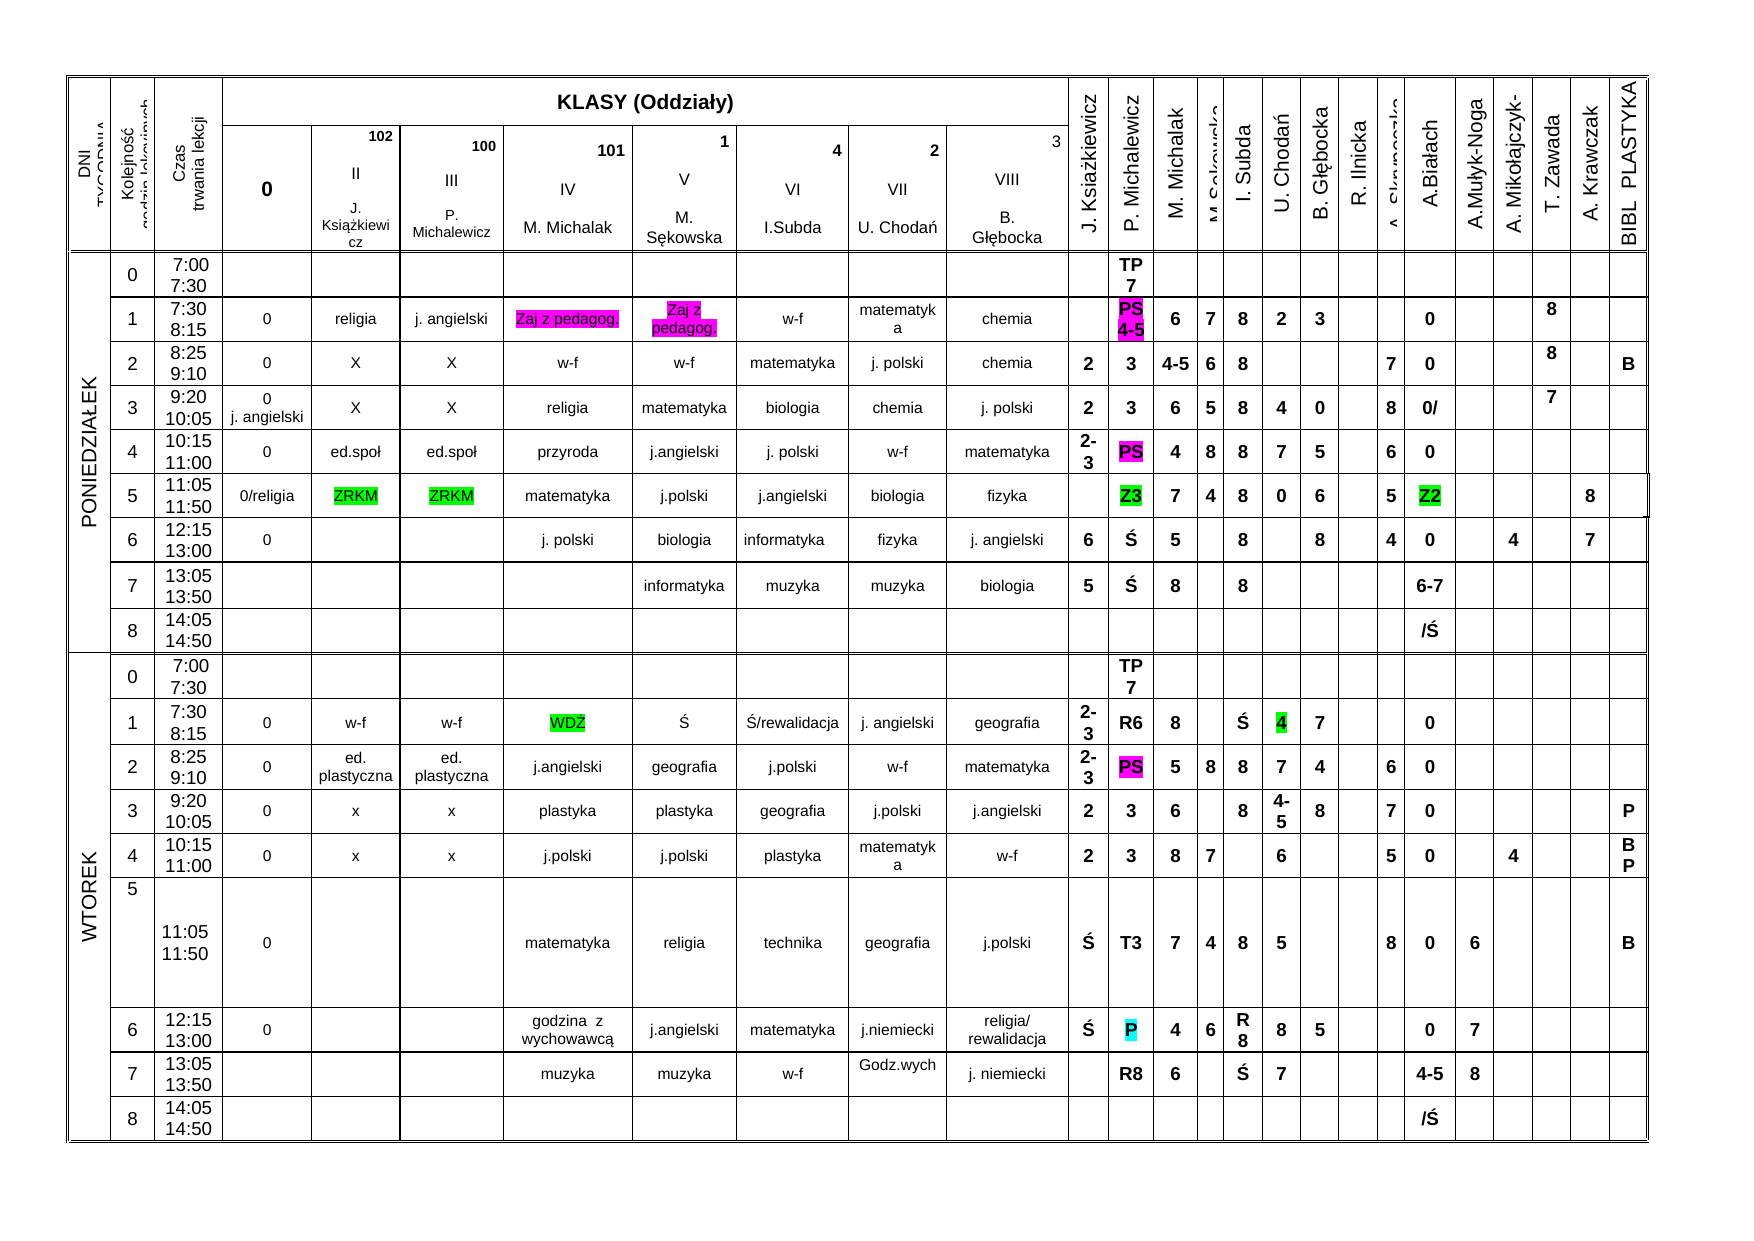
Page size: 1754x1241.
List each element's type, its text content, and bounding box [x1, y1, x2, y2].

table_cell 0 [1405, 430, 1455, 473]
table_cell 5 [1378, 474, 1404, 517]
table_cell [1456, 655, 1493, 698]
table_cell [1533, 609, 1570, 652]
table_cell [1339, 790, 1377, 833]
table_header I. Subda [1224, 78, 1262, 250]
table_cell 0 [1405, 298, 1455, 341]
table_cell matematyka [504, 878, 632, 1007]
table_cell [1263, 655, 1300, 698]
table_cell X [312, 342, 399, 385]
table_cell [1494, 430, 1532, 473]
table_cell [1339, 745, 1377, 788]
table_cell [633, 1097, 736, 1140]
table_cell [1154, 1097, 1197, 1140]
table_cell plastyka [633, 790, 736, 833]
table_cell 4 [1494, 518, 1532, 561]
table_cell [1533, 655, 1570, 698]
table_cell plastyka [737, 834, 848, 877]
table_cell 0 [1405, 342, 1455, 385]
table_cell 0 [111, 655, 154, 698]
table_cell [1154, 609, 1197, 652]
table_cell fizyka [947, 474, 1068, 517]
table_cell [1533, 430, 1570, 473]
table_cell [1263, 253, 1300, 296]
table_cell [312, 1097, 399, 1140]
table_cell [223, 1053, 311, 1096]
table_cell 7 [1198, 834, 1223, 877]
table_cell 0/ [1405, 386, 1455, 429]
table_cell [1571, 1053, 1609, 1096]
table_cell Zaj z pedagog. [633, 298, 736, 341]
table_cell [1378, 253, 1404, 296]
table_cell [1456, 430, 1493, 473]
table_cell [1571, 790, 1609, 833]
table_cell [1198, 1097, 1223, 1140]
table_cell [1069, 1053, 1108, 1096]
table_cell Z2 [1405, 474, 1455, 517]
table_cell [504, 253, 632, 296]
table_cell 6 [1198, 1008, 1223, 1051]
table_cell [1224, 655, 1262, 698]
table_cell [1069, 298, 1108, 341]
table_header A.Białach [1405, 78, 1455, 250]
table_cell 6 [1154, 386, 1197, 429]
table_cell j.niemiecki [849, 1008, 946, 1051]
table_cell muzyka [633, 1053, 736, 1096]
table_cell muzyka [504, 1053, 632, 1096]
table_cell 8 [1154, 834, 1197, 877]
table_cell matematyka [947, 430, 1068, 473]
table_cell [1456, 342, 1493, 385]
table_cell [1456, 609, 1493, 652]
table_cell 8 [1224, 563, 1262, 608]
table_cell [401, 878, 503, 1007]
table_cell 4-5 [1154, 342, 1197, 385]
table_cell 4-5 [1263, 790, 1300, 833]
table_cell x [312, 790, 399, 833]
table_cell 8 [1533, 342, 1570, 385]
table_cell Ś [1224, 699, 1262, 744]
table_cell [1456, 474, 1493, 517]
table_cell 5 [111, 878, 154, 1007]
table_cell 9:20 10:05 [155, 386, 222, 429]
table_cell 0 [223, 1008, 311, 1051]
table_cell x [401, 834, 503, 877]
table_cell 8 [1198, 430, 1223, 473]
table_cell [1610, 474, 1647, 517]
table_cell 6 [1198, 342, 1223, 385]
table_cell biologia [737, 386, 848, 429]
table_cell 3 [1301, 298, 1338, 341]
table_cell [1301, 878, 1338, 1007]
table_cell technika [737, 878, 848, 1007]
table_cell 7 [1198, 298, 1223, 341]
table_cell 0 [1263, 474, 1300, 517]
table_cell 0 [223, 126, 311, 250]
table_cell ed.społ [401, 430, 503, 473]
table_cell [1154, 655, 1197, 698]
table_cell 2 [1069, 790, 1108, 833]
table_cell 7 [1263, 430, 1300, 473]
table_cell [1533, 878, 1570, 1007]
table_cell 8 [111, 609, 154, 652]
table_cell [849, 253, 946, 296]
table_cell X [401, 342, 503, 385]
table_cell [1069, 609, 1108, 652]
table_cell j. angielski [947, 518, 1068, 561]
table_cell 7 [1263, 745, 1300, 788]
table_cell [1069, 1097, 1108, 1140]
table_cell [1533, 834, 1570, 877]
table_cell [1198, 1053, 1223, 1096]
table_cell w-f [504, 342, 632, 385]
table_cell 2 [1069, 386, 1108, 429]
table_cell 0 [223, 834, 311, 877]
table_cell [1456, 563, 1493, 608]
table_cell [1339, 518, 1377, 561]
table_cell 3 [111, 790, 154, 833]
table_cell 8 [1378, 386, 1404, 429]
table_cell w-f [849, 430, 946, 473]
table_cell [223, 1097, 311, 1140]
table_cell 8 [1224, 790, 1262, 833]
table_cell 4 [1494, 834, 1532, 877]
table_cell ed.społ [312, 430, 399, 473]
table_cell 7 [1378, 342, 1404, 385]
table_cell [1571, 1008, 1609, 1051]
table_cell [947, 609, 1068, 652]
table_cell 7 [1456, 1008, 1493, 1051]
table_cell 5 [1301, 430, 1338, 473]
table_cell 6 [1301, 474, 1338, 517]
table_cell [1610, 1053, 1646, 1096]
table_cell 10:15 11:00 [155, 430, 222, 473]
table_cell [1339, 386, 1377, 429]
table_cell BP [1610, 834, 1646, 877]
table_cell 0 [111, 253, 154, 296]
table_cell [1610, 609, 1646, 652]
table_cell ZRKM [312, 474, 399, 517]
table_cell 7:30 8:15 [155, 298, 222, 341]
table_cell matematyka [633, 386, 736, 429]
table_cell [1378, 298, 1404, 341]
table_cell 3 [1109, 386, 1153, 429]
table_cell [849, 655, 946, 698]
table_cell [1405, 655, 1455, 698]
table_cell PONIEDZIAŁEK [67, 250, 110, 652]
table_cell Ś [1224, 1053, 1262, 1096]
table_cell [1610, 745, 1646, 788]
table_cell 0 [1405, 699, 1455, 744]
table_cell geografia [737, 790, 848, 833]
table_cell [1533, 474, 1570, 517]
table_cell 4 [1198, 474, 1223, 517]
table_cell B [1610, 878, 1646, 1007]
table_cell 7 [1301, 699, 1338, 744]
table_cell j. polski [737, 430, 848, 473]
table_cell 14:0514:50 [155, 1097, 222, 1140]
table_cell [1571, 430, 1609, 473]
table_cell 2 [1263, 298, 1300, 341]
table_cell [1378, 655, 1404, 698]
table_cell [1571, 878, 1609, 1007]
table_cell [1456, 745, 1493, 788]
table_cell 7 [1571, 518, 1609, 561]
table_cell [1405, 253, 1455, 296]
table_cell [1494, 1008, 1532, 1051]
table_cell [1301, 655, 1338, 698]
table_cell 3 [1109, 790, 1153, 833]
table_cell R6 [1109, 699, 1153, 744]
table_cell j.angielski [504, 745, 632, 788]
table_header DNI TYGODNIA [69, 78, 110, 250]
table_cell [1571, 609, 1609, 652]
table_cell 8 [1154, 699, 1197, 744]
table_cell 0 [1405, 745, 1455, 788]
table_cell [1154, 253, 1197, 296]
table_cell 4 [111, 834, 154, 877]
table_cell [1494, 474, 1532, 517]
table_cell [1198, 518, 1223, 561]
table_cell j. polski [504, 518, 632, 561]
table_cell PS [1109, 745, 1153, 788]
table_cell [633, 655, 736, 698]
table_cell muzyka [737, 563, 848, 608]
table_cell P [1109, 1008, 1153, 1051]
table_cell 7:00 7:30 [155, 253, 222, 296]
table_cell 0 [223, 518, 311, 561]
table_cell 3 [111, 386, 154, 429]
table_cell [504, 1097, 632, 1140]
table_cell 0 [223, 298, 311, 341]
table_cell 0 [223, 790, 311, 833]
table_cell [312, 253, 399, 296]
table_cell [1494, 1097, 1532, 1140]
table_cell w-f [401, 699, 503, 744]
table_header Kolejność godzin lekcyjnych [111, 78, 154, 250]
table_cell 4-5 [1405, 1053, 1455, 1096]
table_cell Z3 [1109, 474, 1153, 517]
table_cell [1301, 253, 1338, 296]
table_cell 1 [111, 298, 154, 341]
table_cell [1301, 342, 1338, 385]
table_cell 101 IV M. Michalak [504, 126, 632, 250]
table_cell [223, 655, 311, 698]
table_header A. Mikołajczyk-Ekstow [1494, 78, 1532, 250]
table_cell [1571, 342, 1609, 385]
table_cell matematyka [737, 1008, 848, 1051]
table_cell Ś [1069, 1008, 1108, 1051]
table_cell [947, 1097, 1068, 1140]
table_cell [1610, 298, 1646, 341]
table_cell 12:1513:00 [155, 518, 222, 561]
table_cell [1494, 342, 1532, 385]
table_cell [1456, 298, 1493, 341]
table_cell j.angielski [947, 790, 1068, 833]
table_cell 0 [223, 342, 311, 385]
table_cell [1198, 699, 1223, 744]
table_cell P [1610, 790, 1646, 833]
table_cell 8 [1224, 878, 1262, 1007]
table_cell [1533, 253, 1570, 296]
table_cell 3 [1109, 834, 1153, 877]
table_cell x [312, 834, 399, 877]
table_cell 7 [1378, 790, 1404, 833]
table_cell 7 [1533, 386, 1570, 429]
table_cell X [312, 386, 399, 429]
table_cell 8 [1571, 474, 1609, 517]
table_cell [1301, 1053, 1338, 1096]
table_header T. Zawada [1533, 78, 1570, 250]
table_cell godzina z wychowawcą [504, 1008, 632, 1051]
table_cell [1378, 699, 1404, 744]
table_cell 6 [111, 1008, 154, 1051]
table_cell [1378, 1008, 1404, 1051]
table_cell TP7 [1109, 253, 1153, 296]
table_cell [737, 609, 848, 652]
table_cell 4 [1263, 386, 1300, 429]
table_cell [401, 655, 503, 698]
table_cell [1263, 563, 1300, 608]
table_cell [1533, 790, 1570, 833]
table_cell [1224, 1097, 1262, 1140]
table_header KLASY (Oddziały) [223, 78, 1068, 125]
table_cell 8 [1224, 298, 1262, 341]
table_cell [947, 253, 1068, 296]
table_cell [1263, 518, 1300, 561]
table_cell [1339, 298, 1377, 341]
table_cell [1339, 253, 1377, 296]
table_cell 6 [1154, 1053, 1197, 1096]
table_cell 6 [1069, 518, 1108, 561]
table_cell R8 [1109, 1053, 1153, 1096]
table_cell 8:25 9:10 [155, 342, 222, 385]
table_cell 7 [1263, 1053, 1300, 1096]
table_cell 6 [111, 518, 154, 561]
table_cell j.polski [849, 790, 946, 833]
table_cell [1610, 518, 1646, 561]
table_cell Ś [1069, 878, 1108, 1007]
table_cell [1571, 745, 1609, 788]
table_header A.Mułyk-Noga [1456, 78, 1493, 250]
table_cell religia/ rewalidacja [947, 1008, 1068, 1051]
table_cell 7 [111, 1053, 154, 1096]
table_cell [1224, 834, 1262, 877]
table_cell [849, 1097, 946, 1140]
table_cell 6 [1154, 298, 1197, 341]
table_cell [1339, 834, 1377, 877]
table_cell [1456, 699, 1493, 744]
table_cell 7:30 8:15 [155, 699, 222, 744]
table_cell 10:15 11:00 [155, 834, 222, 877]
table_cell matematyka [849, 298, 946, 341]
table_cell [1571, 1097, 1609, 1140]
table_cell [401, 253, 503, 296]
table_cell [1339, 1008, 1377, 1051]
table_cell T3 [1109, 878, 1153, 1007]
table_header Czas trwania lekcji [155, 78, 222, 250]
table_cell 8 [1224, 386, 1262, 429]
table_cell 11:0511:50 [155, 474, 222, 517]
table_cell 2 [111, 342, 154, 385]
table_cell [1494, 790, 1532, 833]
table_cell [504, 655, 632, 698]
table_cell 4 [1301, 745, 1338, 788]
table_cell [1339, 699, 1377, 744]
table_cell w-f [633, 342, 736, 385]
table_cell [1339, 655, 1377, 698]
table_cell 9:20 10:05 [155, 790, 222, 833]
table_cell 8 [1154, 563, 1197, 608]
table_cell 0 [1405, 1008, 1455, 1051]
table_cell j.polski [633, 834, 736, 877]
table_cell 8 [1533, 298, 1570, 341]
table_cell 7 [1154, 878, 1197, 1007]
table_cell Ś [1109, 563, 1153, 608]
table_cell 8 [1198, 745, 1223, 788]
table_cell 2-3 [1069, 745, 1108, 788]
table_cell 5 [1263, 878, 1300, 1007]
table_cell 5 [1378, 834, 1404, 877]
table_cell j.polski [947, 878, 1068, 1007]
table_cell 4 [1198, 878, 1223, 1007]
table_cell [1339, 878, 1377, 1007]
table_cell [1456, 834, 1493, 877]
table_cell [1610, 1097, 1648, 1140]
table_cell [1494, 745, 1532, 788]
table_cell Ś [633, 699, 736, 744]
table_cell [1533, 745, 1570, 788]
table_cell 8 [1378, 878, 1404, 1007]
table_cell 8 [111, 1097, 154, 1140]
table_cell 8 [1263, 1008, 1300, 1051]
table_cell 2 VII U. Chodań [849, 126, 946, 250]
table_cell 0 [1405, 790, 1455, 833]
table_header A. Skrypoczka [1378, 78, 1404, 250]
table_cell [401, 1053, 503, 1096]
table_cell [1571, 655, 1609, 698]
table_cell 0 [223, 430, 311, 473]
table_cell /Ś [1405, 1097, 1455, 1140]
table_cell w-f [947, 834, 1068, 877]
table_cell [1571, 563, 1609, 608]
table_cell TP7 [1109, 655, 1153, 698]
table_cell [1533, 1008, 1570, 1051]
table_cell 13:0513:50 [155, 1053, 222, 1096]
table_cell 5 [1154, 518, 1197, 561]
table_cell [1339, 430, 1377, 473]
table_cell j. polski [849, 342, 946, 385]
table_cell [1494, 878, 1532, 1007]
table_cell 6 [1378, 745, 1404, 788]
table_cell w-f [737, 1053, 848, 1096]
table_cell 8 [1224, 342, 1262, 385]
table_cell 4 [1154, 1008, 1197, 1051]
table_cell [1198, 609, 1223, 652]
table_cell [1571, 386, 1609, 429]
table_cell 0 [223, 745, 311, 788]
table_cell [1301, 834, 1338, 877]
table_header A. Krawczak [1571, 78, 1609, 250]
table_cell informatyka [737, 518, 848, 561]
table_cell [1198, 655, 1223, 698]
table_cell 8 [1224, 430, 1262, 473]
table_cell Ś [1109, 518, 1153, 561]
table_cell 0/religia [223, 474, 311, 517]
table_cell [504, 563, 632, 608]
table_cell [401, 1097, 503, 1140]
table_cell [312, 1008, 399, 1051]
table_cell j. angielski [849, 699, 946, 744]
table_cell [1456, 386, 1493, 429]
table_cell ed. plastyczna [312, 745, 399, 788]
table_cell [849, 609, 946, 652]
table_header R. Ilnicka [1339, 78, 1377, 250]
table_cell [1494, 298, 1532, 341]
table_cell [1378, 609, 1404, 652]
table_cell [1494, 609, 1532, 652]
table_cell 8 [1301, 790, 1338, 833]
table_cell 12:1513:00 [155, 1008, 222, 1051]
table_cell 7 [1154, 474, 1197, 517]
table_cell [1378, 1097, 1404, 1140]
table_cell [1263, 342, 1300, 385]
table_cell [312, 878, 399, 1007]
table_cell [312, 609, 399, 652]
table_cell [1571, 298, 1609, 341]
table_cell [1494, 253, 1532, 296]
table_cell w-f [312, 699, 399, 744]
table_cell 8 [1301, 518, 1338, 561]
table_cell j.polski [737, 745, 848, 788]
table_cell [1494, 655, 1532, 698]
table_cell chemia [947, 342, 1068, 385]
table_cell 8 [1224, 474, 1262, 517]
table_cell 5 [1069, 563, 1108, 608]
table_cell religia [504, 386, 632, 429]
table_cell [1571, 699, 1609, 744]
table_cell ZRKM [401, 474, 503, 517]
table_cell [1198, 563, 1223, 608]
table_cell [633, 609, 736, 652]
table_cell 8 [1224, 745, 1262, 788]
table_cell Ś/rewalidacja [737, 699, 848, 744]
table_cell [1456, 253, 1493, 296]
table_cell 6-7 [1405, 563, 1455, 608]
table_cell [1198, 790, 1223, 833]
table_cell informatyka [633, 563, 736, 608]
table_cell WTOREK [69, 653, 110, 1140]
table_header P. Michalewicz [1109, 78, 1153, 250]
table_cell chemia [849, 386, 946, 429]
table_cell 14:0514:50 [155, 609, 222, 652]
table_cell 13:0513:50 [155, 563, 222, 608]
table_cell [312, 563, 399, 608]
table_cell 0 [1405, 518, 1455, 561]
table_cell B [1610, 342, 1646, 385]
table_cell chemia [947, 298, 1068, 341]
table_cell plastyka [504, 790, 632, 833]
table_cell matematyka [737, 342, 848, 385]
table_cell geografia [947, 699, 1068, 744]
table_cell 5 [1154, 745, 1197, 788]
table_cell [1456, 1097, 1493, 1140]
table_cell x [401, 790, 503, 833]
table_cell [1339, 342, 1377, 385]
table_cell 2 [111, 745, 154, 788]
table_cell j.polski [504, 834, 632, 877]
table_cell religia [312, 298, 399, 341]
table_cell religia [633, 878, 736, 1007]
table_cell X [401, 386, 503, 429]
table_cell matematyka [849, 834, 946, 877]
table_cell j.polski [633, 474, 736, 517]
table_cell 5 [1198, 386, 1223, 429]
table_cell [1494, 1053, 1532, 1096]
table_cell [1494, 563, 1532, 608]
table_cell w-f [737, 298, 848, 341]
table_cell 11:0511:50 [155, 878, 222, 1007]
table_cell [1224, 609, 1262, 652]
table_cell muzyka [849, 563, 946, 608]
table_cell 3 [1109, 342, 1153, 385]
table_cell [312, 518, 399, 561]
table_cell 2 [1069, 834, 1108, 877]
table_cell [1494, 386, 1532, 429]
table_cell [1610, 430, 1646, 473]
table_cell w-f [849, 745, 946, 788]
table_header M.Sękowska [1198, 78, 1223, 250]
table_cell j.angielski [633, 1008, 736, 1051]
table_cell [1533, 1097, 1570, 1140]
table_cell geografia [633, 745, 736, 788]
table_cell 0 [1405, 878, 1455, 1007]
table_cell 8 [1456, 1053, 1493, 1096]
table_cell [1339, 1097, 1377, 1140]
table_cell 100 III P. Michalewicz [401, 126, 503, 250]
table_cell [1533, 699, 1570, 744]
table_cell [401, 609, 503, 652]
table_cell 3 VIII B. Głębocka [947, 126, 1068, 250]
table_cell [1339, 474, 1377, 517]
table_cell 4 VI I.Subda [737, 126, 848, 250]
table_cell 6 [1263, 834, 1300, 877]
table_cell Zaj z pedagog. [504, 298, 632, 341]
table_cell [1610, 655, 1646, 698]
table_cell 102 II J. Książkiewicz [312, 126, 399, 250]
table_cell [223, 609, 311, 652]
table_cell j.angielski [737, 474, 848, 517]
table_cell [1610, 1008, 1646, 1051]
table_cell [947, 655, 1068, 698]
table_cell 8:25 9:10 [155, 745, 222, 788]
table_cell [1378, 1053, 1404, 1096]
table_cell [1378, 563, 1404, 608]
table_header J. Ksiażkiewicz [1069, 78, 1108, 250]
table_header BIBL PLASTYKA [1609, 76, 1648, 250]
table_cell biologia [633, 518, 736, 561]
table_cell [737, 1097, 848, 1140]
table_cell [223, 563, 311, 608]
table_cell 1 V M. Sękowska [633, 126, 736, 250]
table_cell [1610, 386, 1646, 429]
table_cell 1 [111, 699, 154, 744]
table_cell 0 [1405, 834, 1455, 877]
table_header U. Chodań [1263, 78, 1300, 250]
table_cell 8 [1224, 518, 1262, 561]
table_cell 0 [223, 699, 311, 744]
table_cell 4 [1154, 430, 1197, 473]
table_cell [1456, 518, 1493, 561]
table_cell 6 [1154, 790, 1197, 833]
table_cell /Ś [1405, 609, 1455, 652]
table_cell [1224, 253, 1262, 296]
table_cell [401, 1008, 503, 1051]
table_cell 7 [111, 563, 154, 608]
table_cell j. polski [947, 386, 1068, 429]
table_cell [1301, 1097, 1338, 1140]
table_cell 2 [1069, 342, 1108, 385]
table_cell 5 [1301, 1008, 1338, 1051]
table_cell 7:00 7:30 [155, 655, 222, 698]
table_cell PS [1109, 430, 1153, 473]
table_cell [1263, 609, 1300, 652]
table_cell j. niemiecki [947, 1053, 1068, 1096]
table_cell biologia [849, 474, 946, 517]
table_cell [1339, 609, 1377, 652]
table_cell biologia [947, 563, 1068, 608]
table_cell 6 [1378, 430, 1404, 473]
table_cell 4 [1378, 518, 1404, 561]
table_cell [737, 655, 848, 698]
table_cell [1339, 563, 1377, 608]
table_cell 0 [1301, 386, 1338, 429]
table_cell [1533, 518, 1570, 561]
table_cell matematyka [947, 745, 1068, 788]
table_cell [1263, 1097, 1300, 1140]
table_cell [1301, 609, 1338, 652]
table_cell [1456, 790, 1493, 833]
table_cell [1610, 699, 1646, 744]
table_cell [1069, 655, 1108, 698]
table_cell [737, 253, 848, 296]
table_cell [1069, 474, 1108, 517]
table_cell [401, 563, 503, 608]
table_cell 6 [1456, 878, 1493, 1007]
table_cell [312, 1053, 399, 1096]
table_cell [1301, 563, 1338, 608]
table_cell [1533, 1053, 1570, 1096]
table_cell 4 [111, 430, 154, 473]
table_cell fizyka [849, 518, 946, 561]
table_cell [312, 655, 399, 698]
table_cell j.angielski [633, 430, 736, 473]
table_cell [223, 253, 311, 296]
table_cell [401, 518, 503, 561]
table_cell [1198, 253, 1223, 296]
table_cell 5 [111, 474, 154, 517]
table_cell [1571, 834, 1609, 877]
table_cell [1533, 563, 1570, 608]
table_cell [1571, 253, 1609, 296]
table_cell 0 [223, 878, 311, 1007]
table_cell [1339, 1053, 1377, 1096]
table_cell matematyka [504, 474, 632, 517]
table_cell [633, 253, 736, 296]
table_cell 2-3 [1069, 430, 1108, 473]
table_header B. Głębocka [1301, 78, 1338, 250]
table_cell 2-3 [1069, 699, 1108, 744]
table_cell [1109, 1097, 1153, 1140]
table_cell R8 [1224, 1008, 1262, 1051]
table_header M. Michalak [1154, 78, 1197, 250]
table_cell ed. plastyczna [401, 745, 503, 788]
table_cell [1494, 699, 1532, 744]
table_cell Godz.wych [849, 1053, 946, 1096]
table_cell geografia [849, 878, 946, 1007]
table_cell j. angielski [401, 298, 503, 341]
table_cell WDŻ [504, 699, 632, 744]
table_cell [1069, 253, 1108, 296]
table_cell [1109, 609, 1153, 652]
table_cell [1610, 253, 1646, 296]
table_cell [1610, 563, 1646, 608]
table_cell [504, 609, 632, 652]
table_cell 4 [1263, 699, 1300, 744]
table_cell przyroda [504, 430, 632, 473]
table_cell 0 j. angielski [223, 386, 311, 429]
